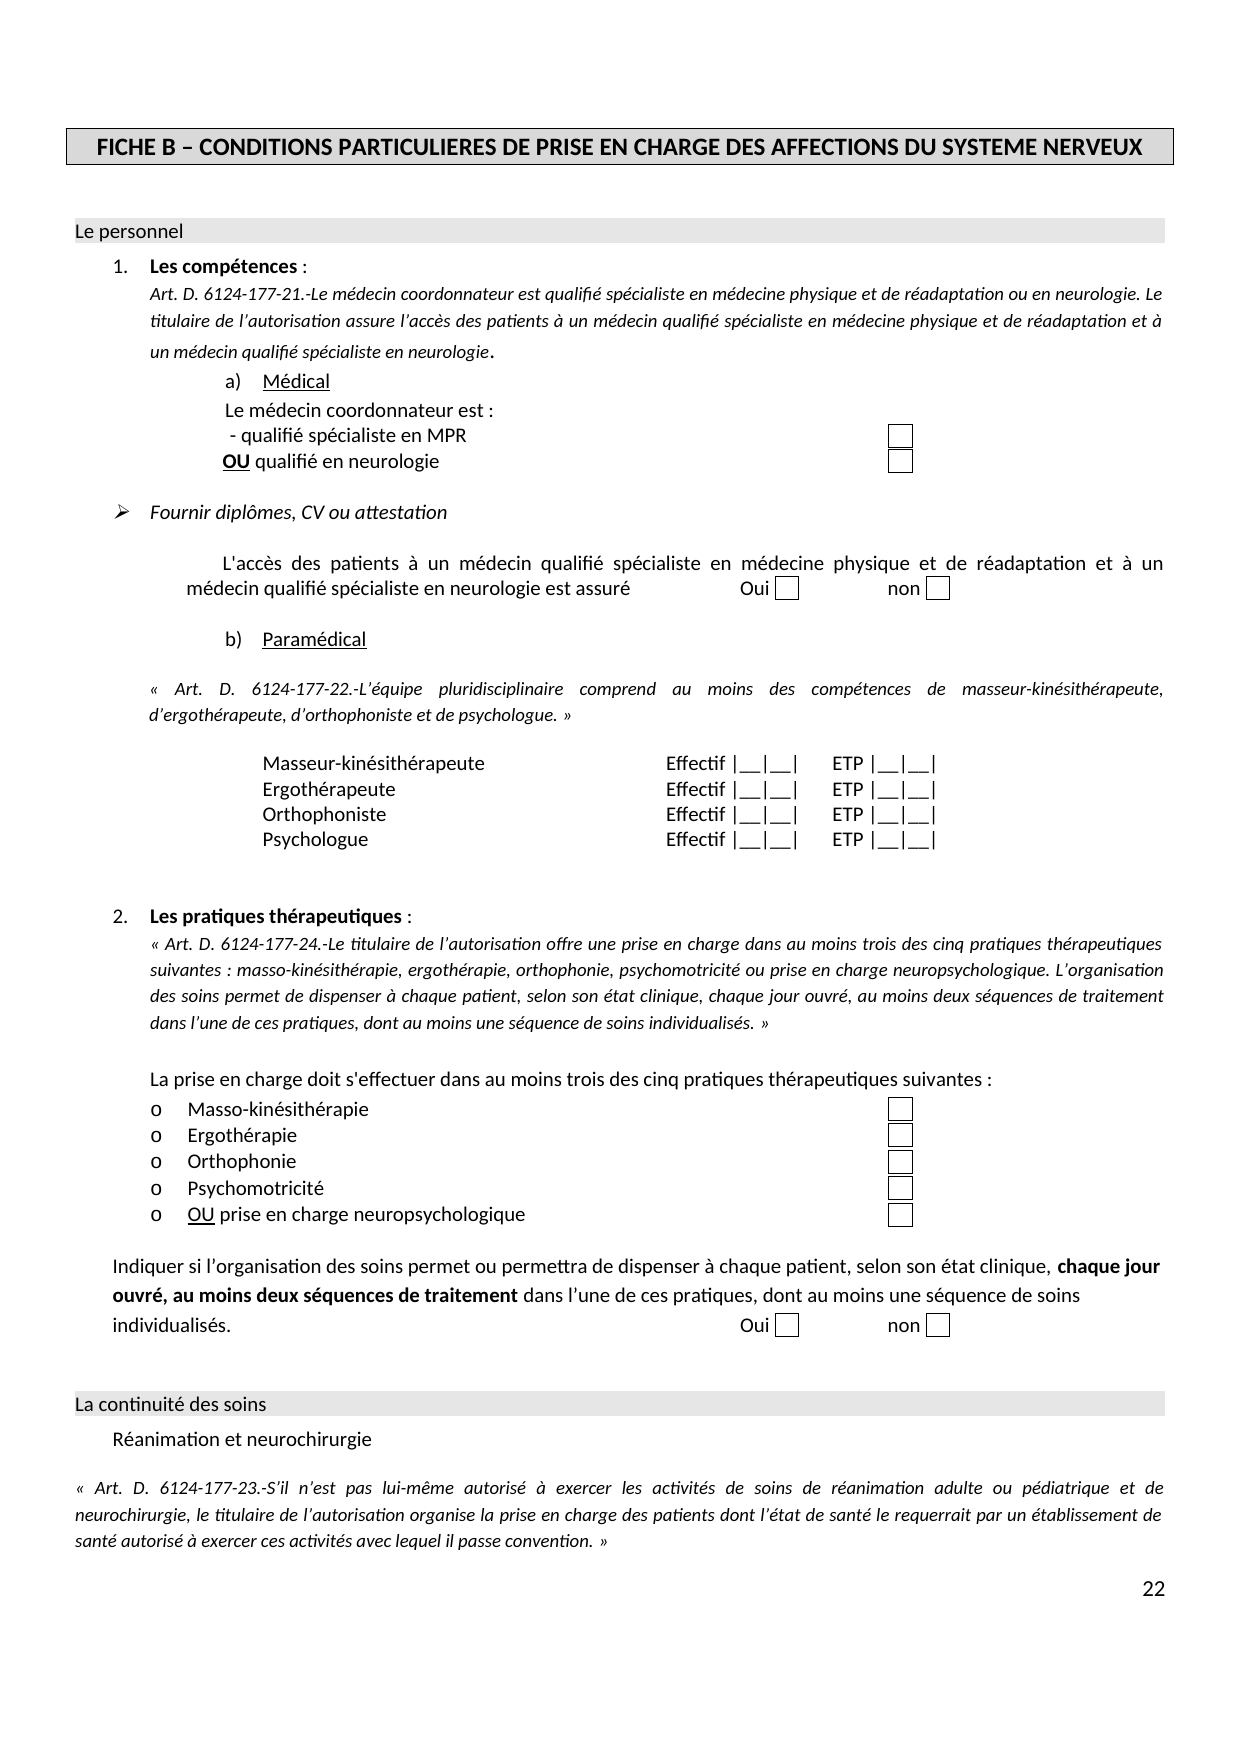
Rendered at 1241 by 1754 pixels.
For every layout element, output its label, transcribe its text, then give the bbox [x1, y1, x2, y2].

text Masseur-kinésithérapeute Effectif |__|__| ETP |__|__| [262, 750, 1165, 776]
list - qualifié spécialiste en MPR [225, 423, 1165, 448]
list Psychologue Effectif |__|__| ETP |__|__| [262, 827, 1165, 852]
list Ergothérapie [150, 1122, 1165, 1149]
list Les compétences : [112, 253, 1165, 279]
list OU prise en charge neuropsychologique [150, 1202, 1165, 1228]
text « Art. D. 6124-177-23.-S’il n’est pas lui-même autorisé à exercer les activités de soins de réanimation adulte ou pédiatrique et de neurochirurgie, le titulaire de l’autorisation organise la prise en charge des patients dont l’état de santé le requerrait par un établissement de santé autorisé à exercer ces activités avec lequel il passe convention. » [75, 1476, 1165, 1552]
list L'accès des patients à un médecin qualifié spécialiste en médecine physique et de réadaptation et à un médecin qualifié spécialiste en neurologie est assuré Oui non [186, 550, 1165, 601]
list Les pratiques thérapeutiques : [112, 903, 1165, 928]
list Indiquer si l’organisation des soins permet ou permettra de dispenser à chaque patient, selon son état clinique, chaque jour ouvré, au moins deux séquences de traitement dans l’une de ces pratiques, dont au moins une séquence de soins individualisés. Oui non [112, 1253, 1165, 1337]
list Art. D. 6124-177-21.-Le médecin coordonnateur est qualifié spécialiste en médecine physique et de réadaptation ou en neurologie. Le titulaire de l’autorisation assure l’accès des patients à un médecin qualifié spécialiste en médecine physique et de réadaptation et à un médecin qualifié spécialiste en neurologie. [150, 282, 1165, 364]
list « Art. D. 6124-177-24.-Le titulaire de l’autorisation offre une prise en charge dans au moins trois des cinq pratiques thérapeutiques suivantes : masso-kinésithérapie, ergothérapie, orthophonie, psychomotricité ou prise en charge neuropsychologique. L’organisation des soins permet de dispenser à chaque patient, selon son état clinique, chaque jour ouvré, au moins deux séquences de traitement dans l’une de ces pratiques, dont au moins une séquence de soins individualisés. » [150, 932, 1165, 1034]
list Le médecin coordonnateur est : [225, 397, 1165, 423]
list OU qualifié en neurologie [186, 448, 1165, 473]
text Le personnel [75, 218, 1165, 243]
list Orthophoniste Effectif |__|__| ETP |__|__| [262, 801, 1165, 827]
text FICHE B – CONDITIONS PARTICULIERES DE PRISE EN CHARGE DES AFFECTIONS DU SYSTEME NERVEUX [67, 129, 1173, 164]
list Fournir diplômes, CV ou attestation [112, 499, 1165, 524]
list Orthophonie [150, 1149, 1165, 1175]
list Psychomotricité [150, 1175, 1165, 1202]
list Médical [225, 368, 1165, 393]
list Réanimation et neurochirurgie [112, 1426, 1165, 1452]
list La prise en charge doit s'effectuer dans au moins trois des cinq pratiques thérapeutiques suivantes : [150, 1067, 1165, 1092]
list Ergothérapeute Effectif |__|__| ETP |__|__| [262, 776, 1165, 801]
list Paramédical [225, 626, 1165, 651]
text La continuité des soins [75, 1391, 1165, 1416]
list Masso-kinésithérapie [150, 1096, 1165, 1122]
text « Art. D. 6124-177-22.-L’équipe pluridisciplinaire comprend au moins des compétences de masseur-kinésithérapeute, d’ergothérapeute, d’orthophoniste et de psychologue. » [149, 677, 1165, 726]
